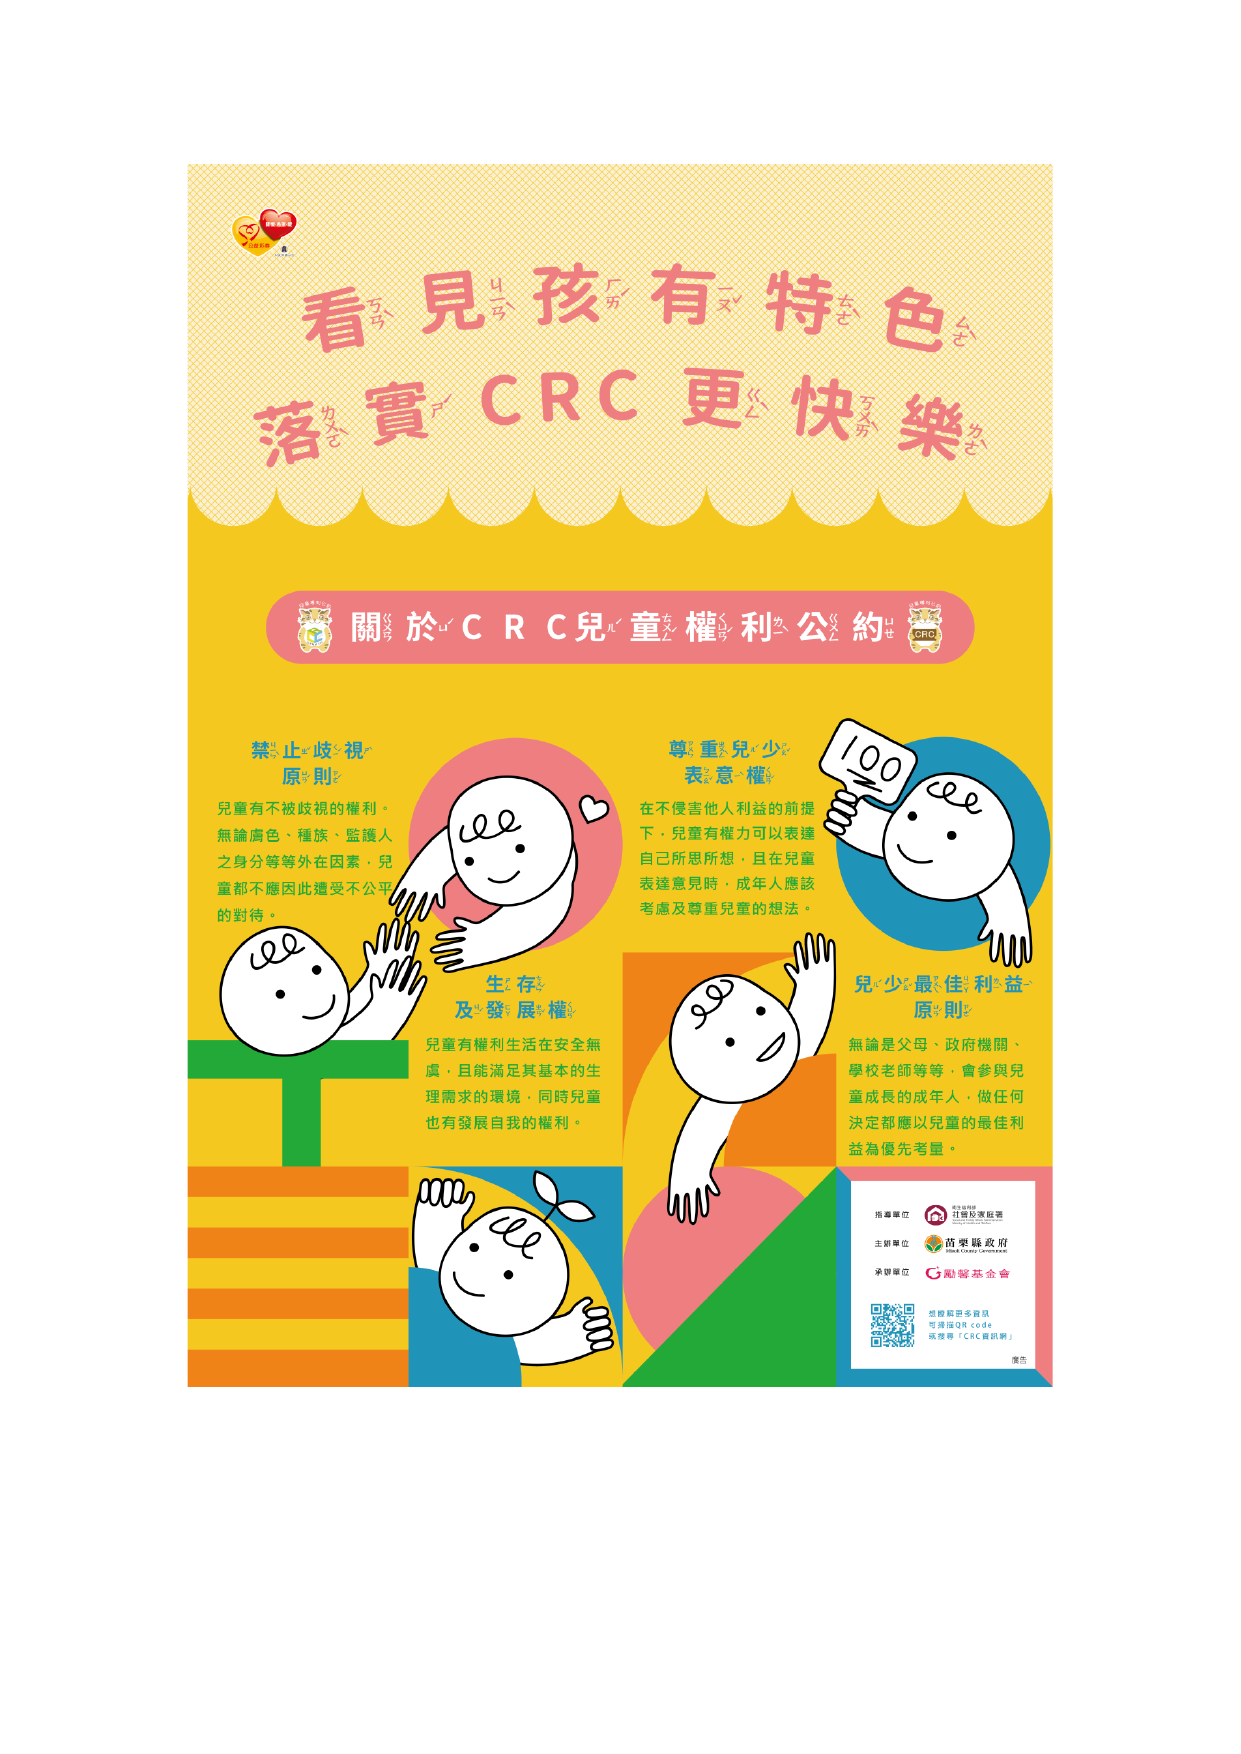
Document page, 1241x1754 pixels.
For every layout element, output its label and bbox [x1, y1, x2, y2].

picture [187, 164, 1053, 1387]
